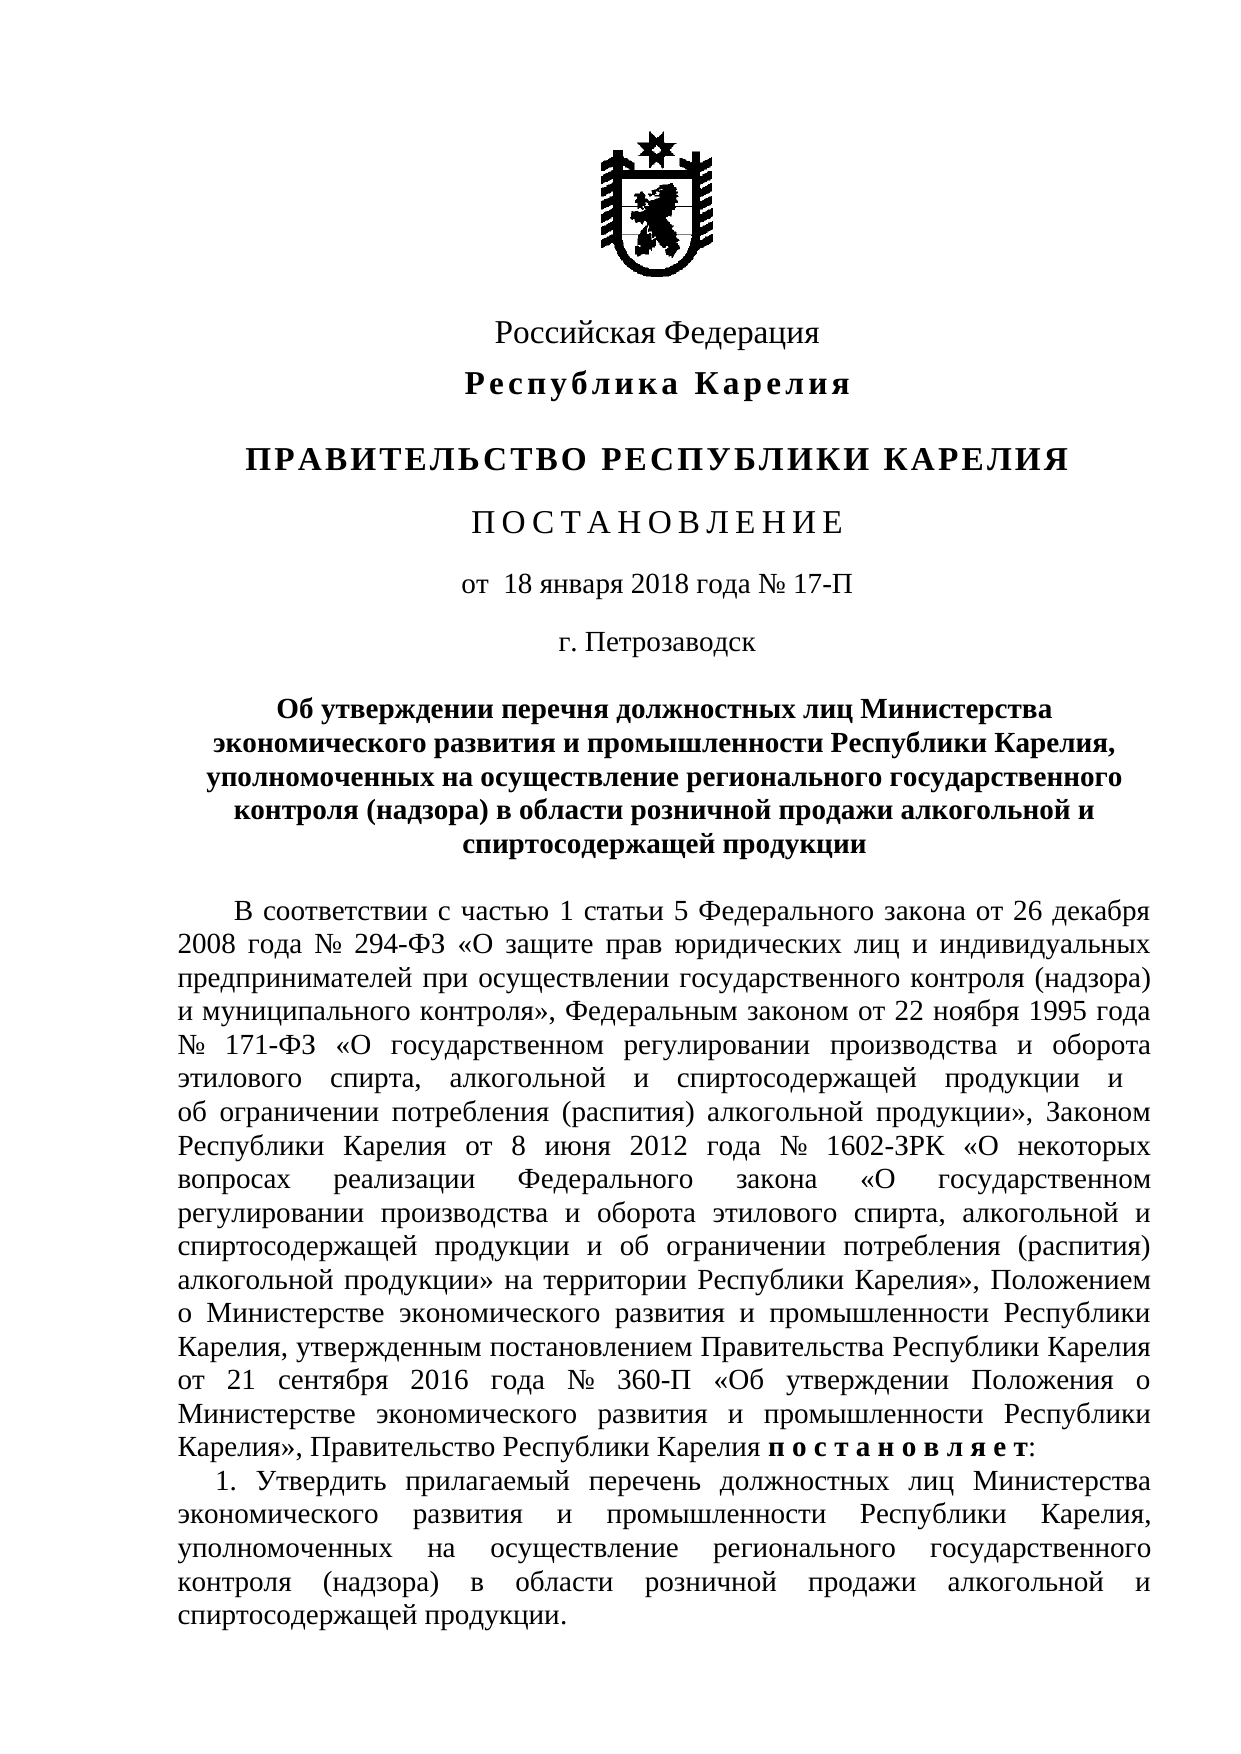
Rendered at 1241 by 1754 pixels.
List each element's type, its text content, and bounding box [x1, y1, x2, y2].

subtitle Республика Карелия [162, 363, 1152, 402]
subtitle ПОСТАНОВЛЕНИЕ [162, 503, 1152, 541]
title Об утверждении перечня должностных лиц Министерства экономического развития и промышленности Республики Карелия, [177, 692, 1152, 759]
title контроля (надзора) в области розничной продажи алкогольной и спиртосодержащей продукции [177, 792, 1152, 859]
text от 18 января 2018 года № 17-П [162, 566, 1152, 599]
picture [581, 118, 733, 301]
subtitle ПРАВИТЕЛЬСТВО РЕСПУБЛИКИ КАРЕЛИЯ [162, 439, 1152, 478]
text 1. Утвердить прилагаемый перечень должностных лиц Министерства экономического развития и промышленности Республики Карелия, уполномоченных на осуществление регионального государственного контроля (надзора) в области розничной продажи алкогольной и спиртосодержащей продукции. [177, 1463, 1152, 1631]
subtitle Российская Федерация [162, 313, 1152, 351]
text В соответствии с частью 1 статьи 5 Федерального закона от 26 декабря 2008 года № 294-ФЗ «О защите прав юридических лиц и индивидуальных предпринимателей при осуществлении государственного контроля (надзора) и муниципального контроля», Федеральным законом от 22 ноября 1995 года № 171-ФЗ «О государственном регулировании производства и оборота этилового спирта, алкогольной и спиртосодержащей продукции и об ограничении потребления (распития) алкогольной продукции», Законом Республики Карелия от 8 июня 2012 года № 1602-ЗРК «О некоторых вопросах реализации Федерального закона «О государственном регулировании производства и оборота этилового спирта, алкогольной и спиртосодержащей продукции и об ограничении потребления (распития) алкогольной продукции» на территории Республики Карелия», Положением о Министерстве экономического развития и промышленности Республики Карелия, утвержденным постановлением Правительства Республики Карелия от 21 сентября 2016 года № 360-П «Об утверждении Положения о Министерстве экономического развития и промышленности Республики Карелия», Правительство Республики Карелия п о с т а н о в л я е т: [177, 893, 1152, 1463]
text г. Петрозаводск [162, 624, 1152, 658]
title уполномоченных на осуществление регионального государственного [177, 759, 1152, 792]
